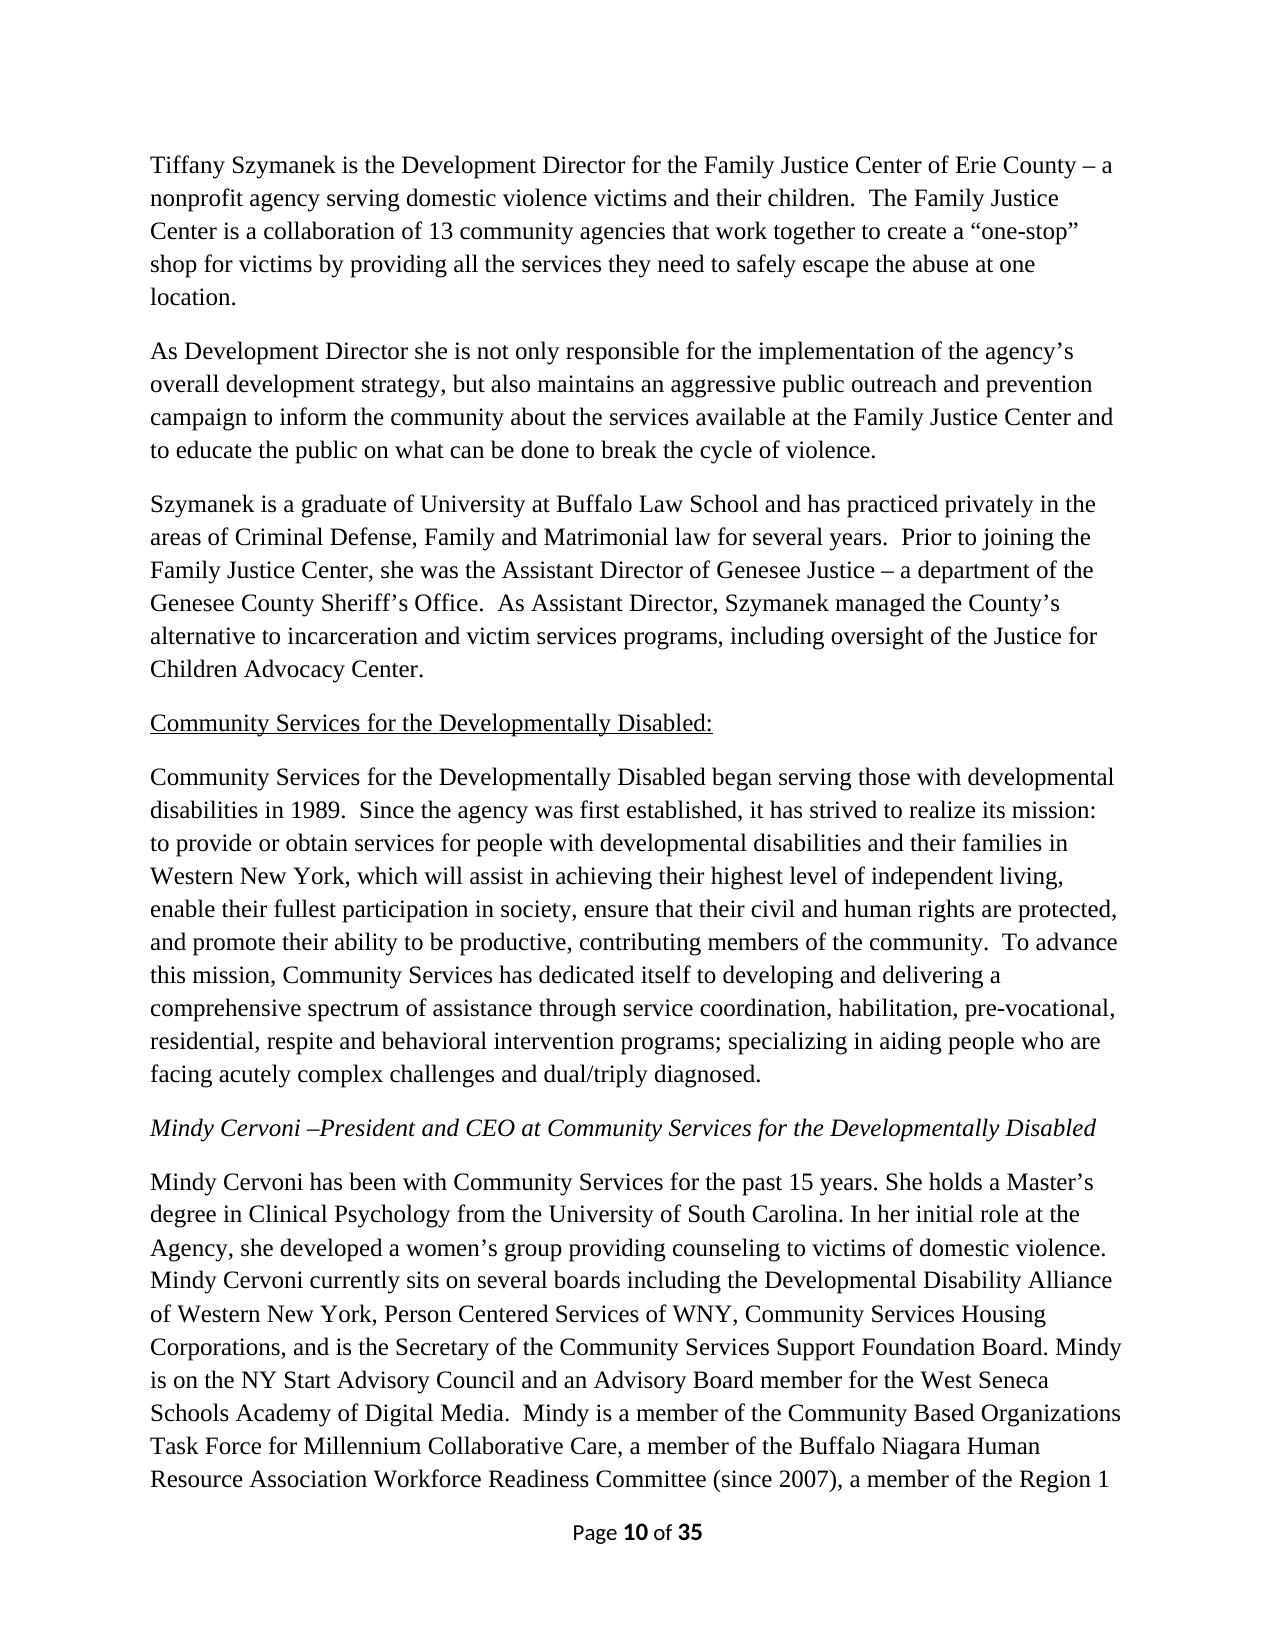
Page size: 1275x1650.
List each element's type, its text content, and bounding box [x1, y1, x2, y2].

text As Development Director she is not only responsible for the implementation of the agency’s overall development strategy, but also maintains an aggressive public outreach and prevention campaign to inform the community about the services available at the Family Justice Center and to educate the public on what can be done to break the cycle of violence. [150, 336, 1125, 464]
text Community Services for the Developmentally Disabled: [150, 708, 1125, 737]
text Tiffany Szymanek is the Development Director for the Family Justice Center of Erie County – a nonprofit agency serving domestic violence victims and their children. The Family Justice Center is a collaboration of 13 community agencies that work together to create a “one-stop” shop for victims by providing all the services they need to safely escape the abuse at one location. [150, 150, 1125, 311]
text Mindy Cervoni –President and CEO at Community Services for the Developmentally Disabled [150, 1113, 1125, 1141]
text Szymanek is a graduate of University at Buffalo Law School and has practiced privately in the areas of Criminal Defense, Family and Matrimonial law for several years. Prior to joining the Family Justice Center, she was the Assistant Director of Genesee Justice – a department of the Genesee County Sheriff’s Office. As Assistant Director, Szymanek managed the County’s alternative to incarceration and victim services programs, including oversight of the Justice for Children Advocacy Center. [150, 489, 1125, 683]
text Community Services for the Developmentally Disabled began serving those with developmental disabilities in 1989. Since the agency was first established, it has strived to realize its mission: to provide or obtain services for people with developmental disabilities and their families in Western New York, which will assist in achieving their highest level of independent living, enable their fullest participation in society, ensure that their civil and human rights are protected, and promote their ability to be productive, contributing members of the community. To advance this mission, Community Services has dedicated itself to developing and delivering a comprehensive spectrum of assistance through service coordination, habilitation, pre-vocational, residential, respite and behavioral intervention programs; specializing in aiding people who are facing acutely complex challenges and dual/triply diagnosed. [150, 762, 1125, 1088]
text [150, 1167, 1125, 1492]
